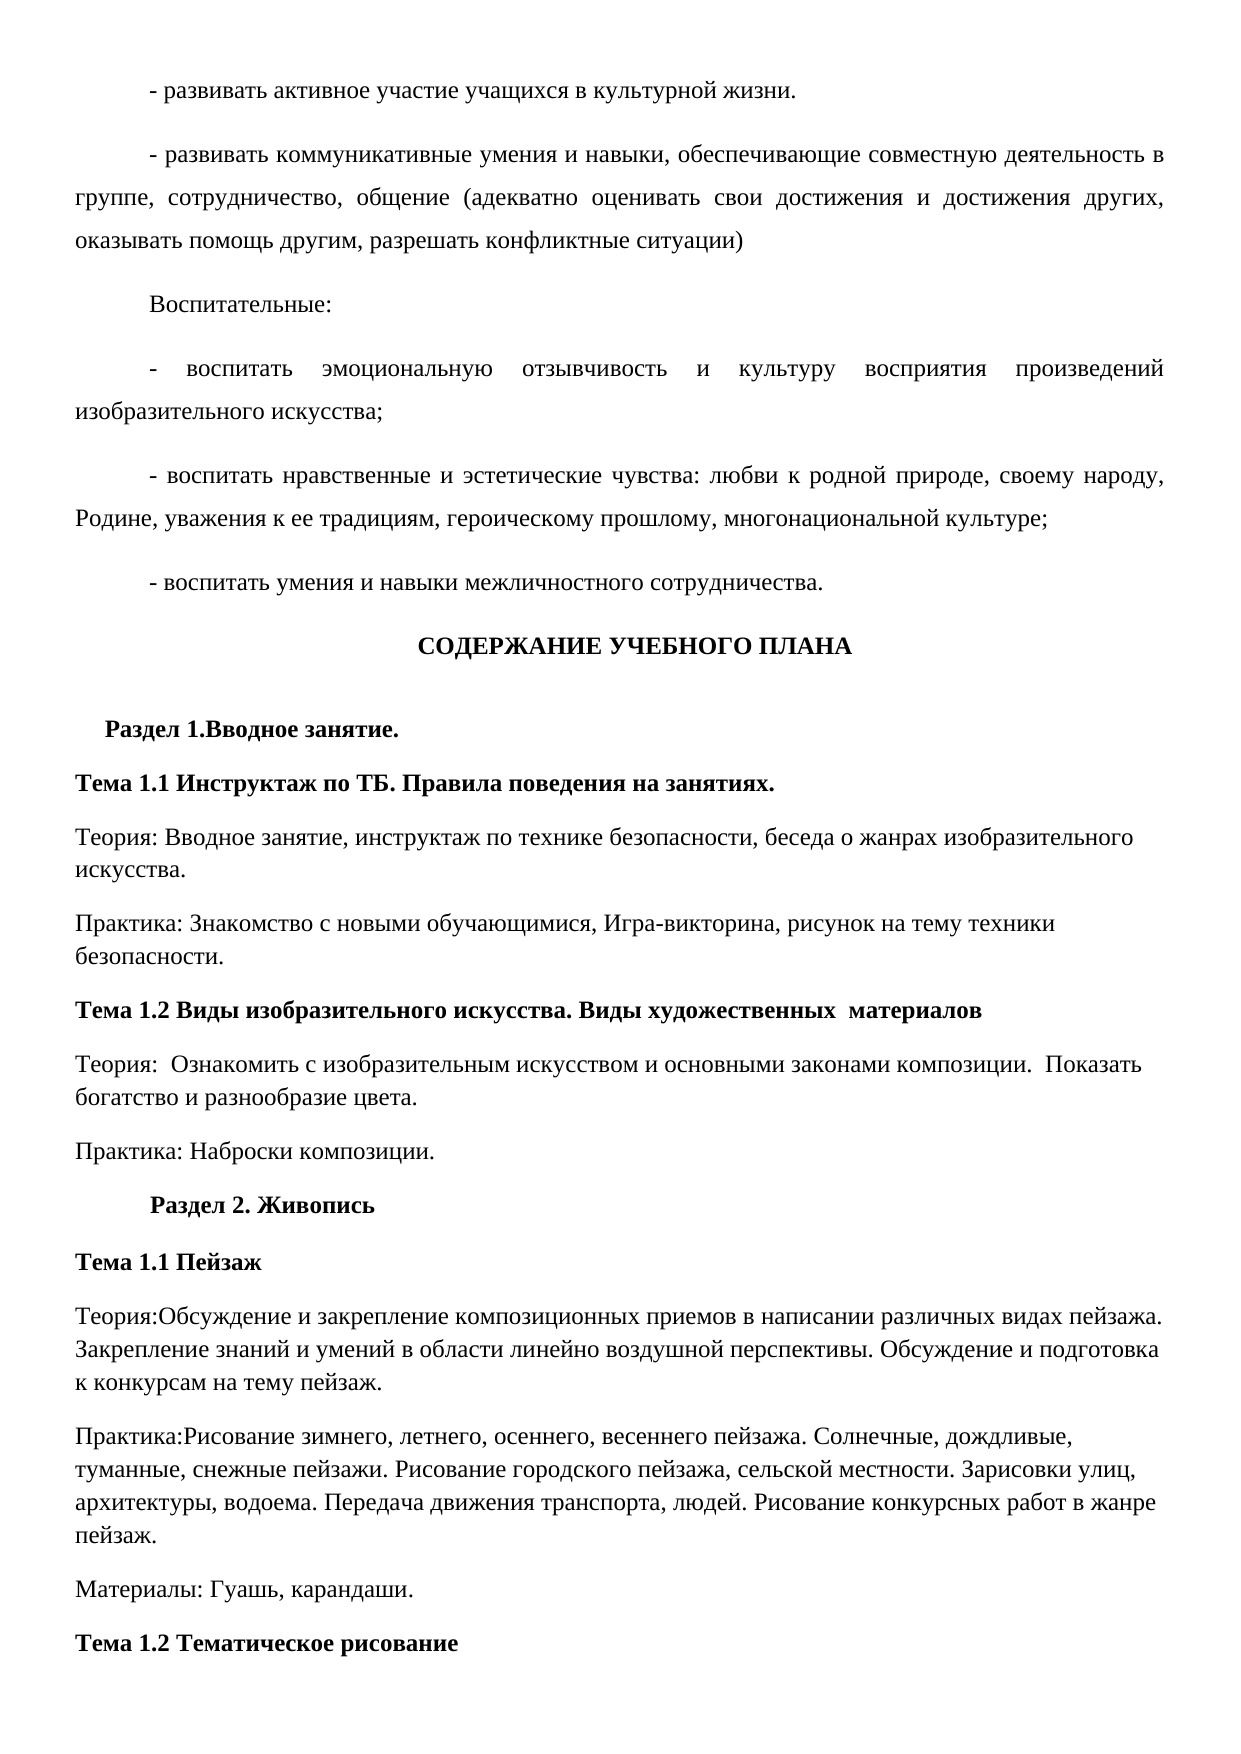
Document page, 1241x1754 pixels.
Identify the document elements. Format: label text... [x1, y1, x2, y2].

text - развивать коммуникативные умения и навыки, обеспечивающие совместную деятельность в группе, сотрудничество, общение (адекватно оценивать свои достижения и достижения других, оказывать помощь другим, разрешать конфликтные ситуации) [75, 139, 1165, 254]
text Материалы: Гуашь, карандаши. [75, 1574, 1165, 1603]
text Теория: Вводное занятие, инструктаж по технике безопасности, беседа о жанрах изобразительного искусства. [75, 822, 1165, 883]
text Тема 1.1 Инструктаж по ТБ. Правила поведения на занятиях. [75, 768, 1165, 796]
text Раздел 1.Вводное занятие. [75, 714, 1165, 743]
text Практика: Знакомство с новыми обучающимися, Игра-викторина, рисунок на тему техники безопасности. [75, 908, 1165, 970]
text Теория: Ознакомить с изобразительным искусством и основными законами композиции. Показать богатство и разнообразие цвета. [75, 1049, 1165, 1111]
text СОДЕРЖАНИЕ УЧЕБНОГО ПЛАНА [75, 631, 1165, 660]
text Тема 1.1 Пейзаж [75, 1247, 1165, 1276]
text Тема 1.2 Виды изобразительного искусства. Виды художественных материалов [75, 995, 1165, 1024]
text - воспитать умения и навыки межличностного сотрудничества. [75, 567, 1165, 596]
text Практика: Наброски композиции. [75, 1136, 1165, 1165]
text Практика:Рисование зимнего, летнего, осеннего, весеннего пейзажа. Солнечные, дождливые, туманные, снежные пейзажи. Рисование городского пейзажа, сельской местности. Зарисовки улиц, архитектуры, водоема. Передача движения транспорта, людей. Рисование конкурсных работ в жанре пейзаж. [75, 1421, 1165, 1549]
text - воспитать нравственные и эстетические чувства: любви к родной природе, своему народу, Родине, уважения к ее традициям, героическому прошлому, многонациональной культуре; [75, 460, 1165, 532]
text Воспитательные: [75, 289, 1165, 318]
text Раздел 2. Живопись [150, 1190, 1165, 1219]
text - развивать активное участие учащихся в культурной жизни. [75, 75, 1165, 104]
text Тема 1.2 Тематическое рисование [75, 1628, 1165, 1657]
text Теория:Обсуждение и закрепление композиционных приемов в написании различных видах пейзажа. Закрепление знаний и умений в области линейно воздушной перспективы. Обсуждение и подготовка к конкурсам на тему пейзаж. [75, 1301, 1165, 1396]
text - воспитать эмоциональную отзывчивость и культуру восприятия произведений изобразительного искусства; [75, 353, 1165, 425]
